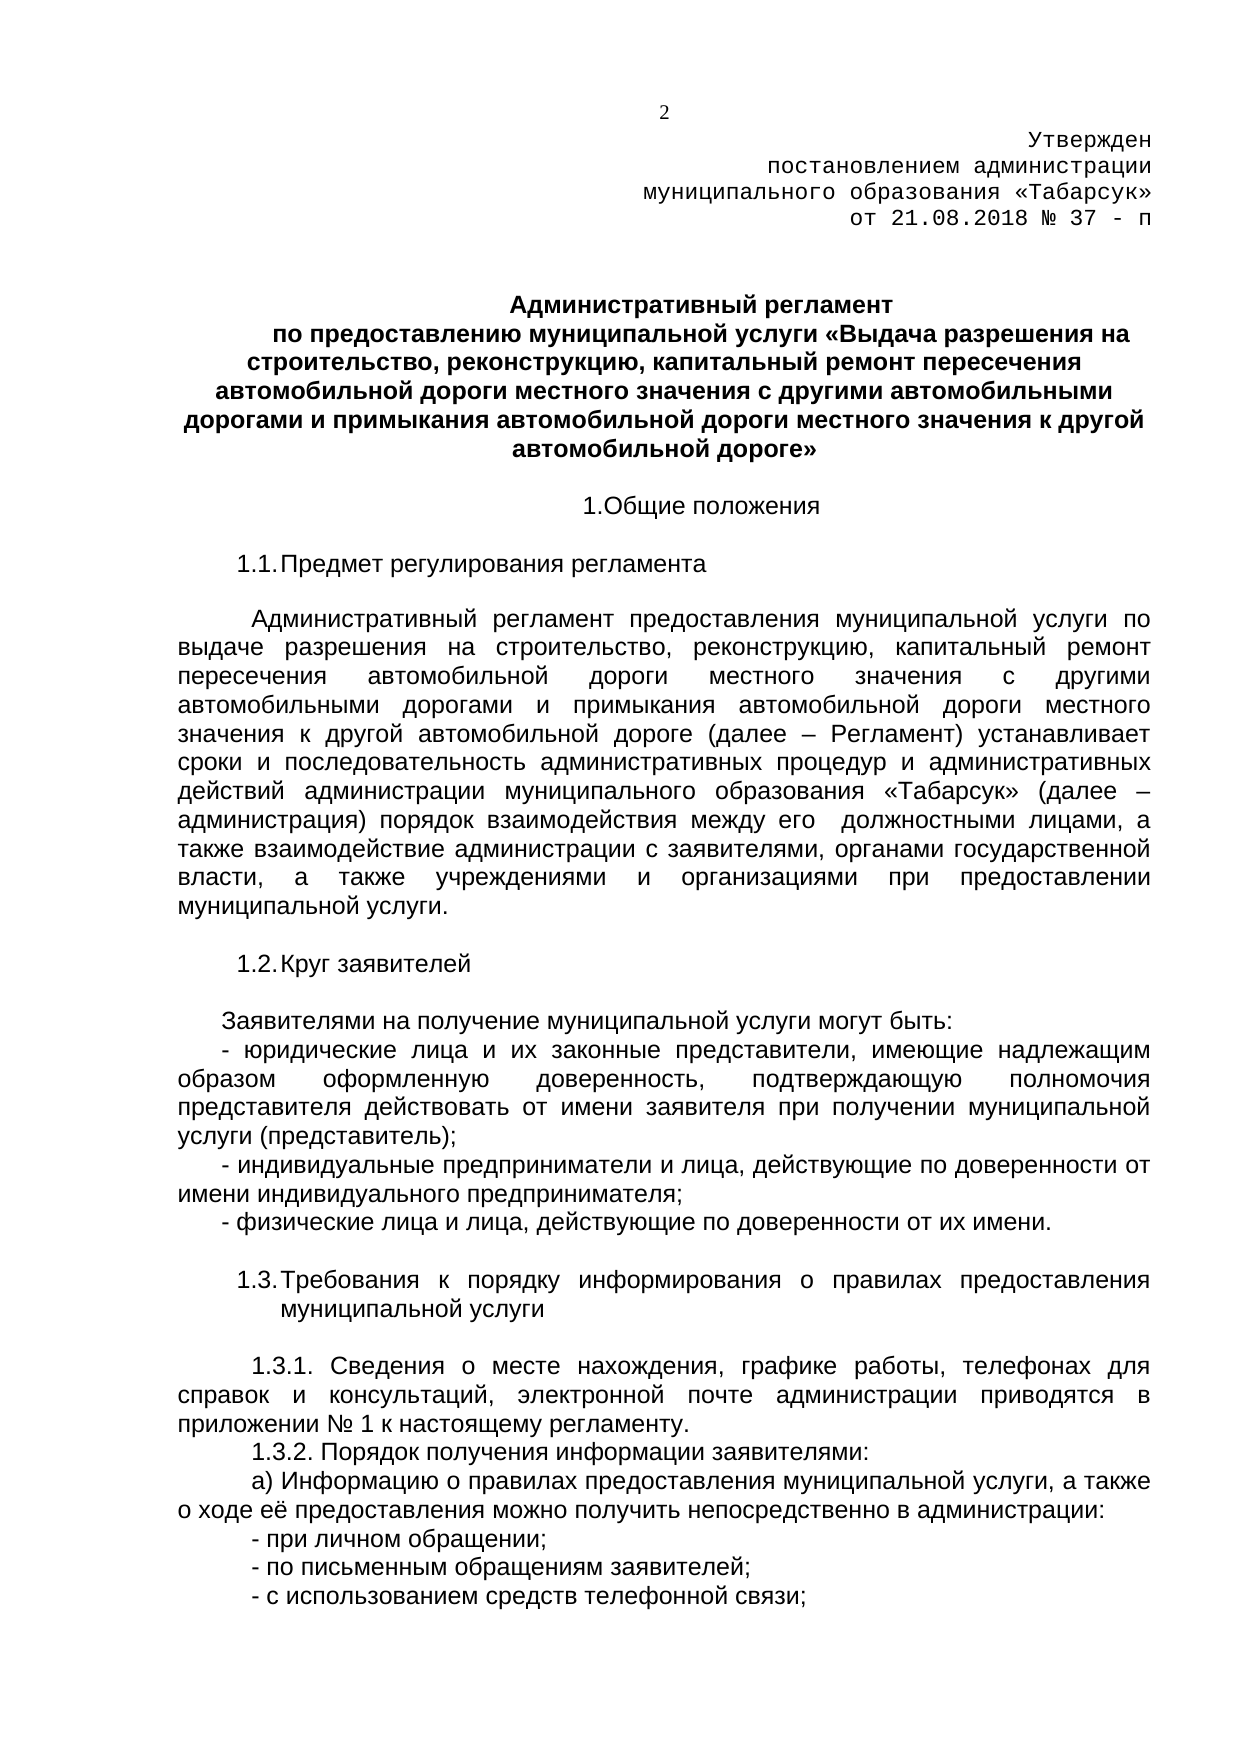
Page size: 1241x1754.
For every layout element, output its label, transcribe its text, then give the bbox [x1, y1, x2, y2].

text муниципального образования «Табарсук» [177, 180, 1152, 206]
text - индивидуальные предприниматели и лица, действующие по доверенности от имени индивидуального предпринимателя; [177, 1150, 1152, 1207]
text 1.3.2. Порядок получения информации заявителями: [177, 1437, 1152, 1466]
text Административный регламент [177, 290, 1152, 318]
text от 21.08.2018 № 37 - п [177, 206, 1152, 232]
text по предоставлению муниципальной услуги «Выдача разрешения на строительство, реконструкцию, капитальный ремонт пересечения автомобильной дороги местного значения с другими автомобильными дорогами и примыкания автомобильной дороги местного значения к другой автомобильной дороге» [177, 318, 1152, 462]
text 1.Общие положения [177, 491, 1152, 520]
text - по письменным обращениям заявителей; [177, 1552, 1152, 1581]
text постановлением администрации [177, 154, 1152, 180]
text - юридические лица и их законные представители, имеющие надлежащим образом оформленную доверенность, подтверждающую полномочия представителя действовать от имени заявителя при получении муниципальной услуги (представитель); [177, 1035, 1152, 1150]
text 1.3.1. Сведения о месте нахождения, графике работы, телефонах для справок и консультаций, электронной почте администрации приводятся в приложении № 1 к настоящему регламенту. [177, 1351, 1152, 1437]
list Круг заявителей [236, 949, 1152, 977]
list Требования к порядку информирования о правилах предоставления муниципальной услуги [236, 1265, 1152, 1322]
list Предмет регулирования регламента [236, 548, 1152, 577]
text - с использованием средств телефонной связи; [177, 1581, 1152, 1610]
text Административный регламент предоставления муниципальной услуги по выдаче разрешения на строительство, реконструкцию, капитальный ремонт пересечения автомобильной дороги местного значения с другими автомобильными дорогами и примыкания автомобильной дороги местного значения к другой автомобильной дороге (далее – Регламент) устанавливает сроки и последовательность административных процедур и административных действий администрации муниципального образования «Табарсук» (далее – администрация) порядок взаимодействия между его должностными лицами, а также взаимодействие администрации с заявителями, органами государственной власти, а также учреждениями и организациями при предоставлении муниципальной услуги. [177, 604, 1152, 920]
text Заявителями на получение муниципальной услуги могут быть: [221, 1006, 1152, 1035]
text Утвержден [177, 128, 1152, 154]
text - физические лица и лица, действующие по доверенности от их имени. [177, 1207, 1152, 1236]
text а) Информацию о правилах предоставления муниципальной услуги, а также о ходе её предоставления можно получить непосредственно в администрации: [177, 1466, 1152, 1524]
text - при личном обращении; [177, 1524, 1152, 1552]
